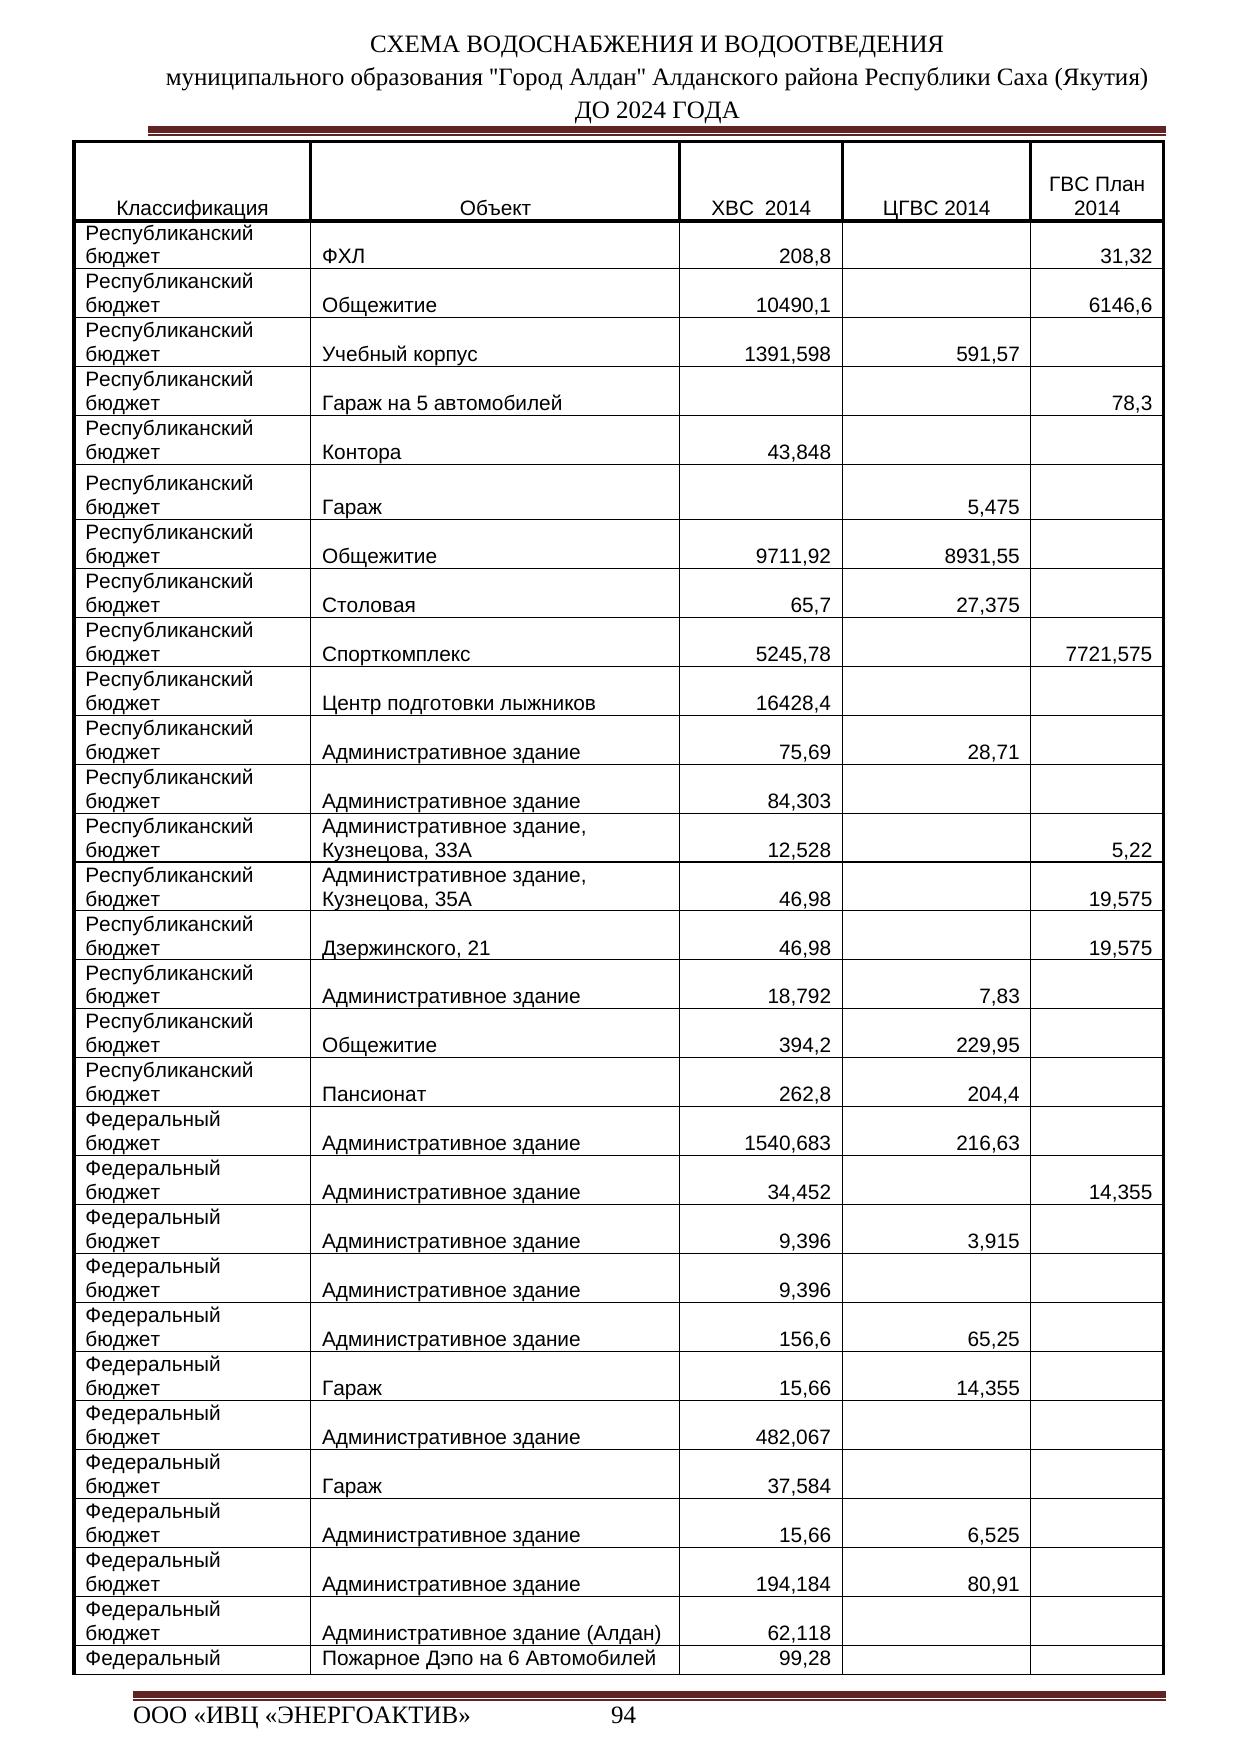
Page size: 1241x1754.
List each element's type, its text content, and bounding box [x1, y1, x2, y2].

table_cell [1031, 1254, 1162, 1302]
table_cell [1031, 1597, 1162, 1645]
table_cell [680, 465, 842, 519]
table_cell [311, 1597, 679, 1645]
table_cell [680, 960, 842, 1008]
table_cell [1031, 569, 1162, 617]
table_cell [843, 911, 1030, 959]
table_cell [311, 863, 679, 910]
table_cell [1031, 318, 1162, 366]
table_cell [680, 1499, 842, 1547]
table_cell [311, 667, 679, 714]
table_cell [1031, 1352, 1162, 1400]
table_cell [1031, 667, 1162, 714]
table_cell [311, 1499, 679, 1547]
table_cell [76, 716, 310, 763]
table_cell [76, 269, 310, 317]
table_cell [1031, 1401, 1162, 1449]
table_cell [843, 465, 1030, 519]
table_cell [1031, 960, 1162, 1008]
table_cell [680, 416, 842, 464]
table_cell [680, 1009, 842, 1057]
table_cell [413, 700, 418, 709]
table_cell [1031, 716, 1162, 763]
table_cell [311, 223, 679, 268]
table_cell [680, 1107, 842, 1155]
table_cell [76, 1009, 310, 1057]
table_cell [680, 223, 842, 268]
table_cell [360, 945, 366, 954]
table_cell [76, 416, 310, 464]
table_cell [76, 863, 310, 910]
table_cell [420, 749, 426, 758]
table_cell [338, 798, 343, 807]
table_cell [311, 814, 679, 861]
table_header ГВС План 2014 [1032, 143, 1162, 219]
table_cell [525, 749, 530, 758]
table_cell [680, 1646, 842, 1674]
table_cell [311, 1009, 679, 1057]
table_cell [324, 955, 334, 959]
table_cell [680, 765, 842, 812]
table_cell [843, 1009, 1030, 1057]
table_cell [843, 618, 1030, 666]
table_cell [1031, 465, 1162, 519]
table_header Объект [312, 143, 678, 219]
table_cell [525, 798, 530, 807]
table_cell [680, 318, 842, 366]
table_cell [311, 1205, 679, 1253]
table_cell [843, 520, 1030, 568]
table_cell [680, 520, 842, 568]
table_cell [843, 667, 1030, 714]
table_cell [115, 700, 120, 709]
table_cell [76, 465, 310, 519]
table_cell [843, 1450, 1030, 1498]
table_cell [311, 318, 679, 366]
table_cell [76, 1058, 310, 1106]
table_header ЦГВС 2014 [844, 143, 1029, 219]
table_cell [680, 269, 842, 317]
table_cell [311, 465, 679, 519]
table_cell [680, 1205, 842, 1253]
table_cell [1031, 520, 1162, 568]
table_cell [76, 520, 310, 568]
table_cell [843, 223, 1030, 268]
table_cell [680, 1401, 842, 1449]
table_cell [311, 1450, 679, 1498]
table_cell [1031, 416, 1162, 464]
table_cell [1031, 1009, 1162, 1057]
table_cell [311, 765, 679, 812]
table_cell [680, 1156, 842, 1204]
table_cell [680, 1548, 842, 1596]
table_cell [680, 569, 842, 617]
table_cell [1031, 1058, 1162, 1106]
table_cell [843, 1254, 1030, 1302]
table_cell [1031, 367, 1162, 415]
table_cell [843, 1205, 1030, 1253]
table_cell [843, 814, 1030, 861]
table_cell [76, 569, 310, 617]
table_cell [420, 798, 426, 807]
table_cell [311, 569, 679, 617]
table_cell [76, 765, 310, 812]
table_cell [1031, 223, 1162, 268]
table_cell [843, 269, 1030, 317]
table_header Классификация [76, 143, 309, 219]
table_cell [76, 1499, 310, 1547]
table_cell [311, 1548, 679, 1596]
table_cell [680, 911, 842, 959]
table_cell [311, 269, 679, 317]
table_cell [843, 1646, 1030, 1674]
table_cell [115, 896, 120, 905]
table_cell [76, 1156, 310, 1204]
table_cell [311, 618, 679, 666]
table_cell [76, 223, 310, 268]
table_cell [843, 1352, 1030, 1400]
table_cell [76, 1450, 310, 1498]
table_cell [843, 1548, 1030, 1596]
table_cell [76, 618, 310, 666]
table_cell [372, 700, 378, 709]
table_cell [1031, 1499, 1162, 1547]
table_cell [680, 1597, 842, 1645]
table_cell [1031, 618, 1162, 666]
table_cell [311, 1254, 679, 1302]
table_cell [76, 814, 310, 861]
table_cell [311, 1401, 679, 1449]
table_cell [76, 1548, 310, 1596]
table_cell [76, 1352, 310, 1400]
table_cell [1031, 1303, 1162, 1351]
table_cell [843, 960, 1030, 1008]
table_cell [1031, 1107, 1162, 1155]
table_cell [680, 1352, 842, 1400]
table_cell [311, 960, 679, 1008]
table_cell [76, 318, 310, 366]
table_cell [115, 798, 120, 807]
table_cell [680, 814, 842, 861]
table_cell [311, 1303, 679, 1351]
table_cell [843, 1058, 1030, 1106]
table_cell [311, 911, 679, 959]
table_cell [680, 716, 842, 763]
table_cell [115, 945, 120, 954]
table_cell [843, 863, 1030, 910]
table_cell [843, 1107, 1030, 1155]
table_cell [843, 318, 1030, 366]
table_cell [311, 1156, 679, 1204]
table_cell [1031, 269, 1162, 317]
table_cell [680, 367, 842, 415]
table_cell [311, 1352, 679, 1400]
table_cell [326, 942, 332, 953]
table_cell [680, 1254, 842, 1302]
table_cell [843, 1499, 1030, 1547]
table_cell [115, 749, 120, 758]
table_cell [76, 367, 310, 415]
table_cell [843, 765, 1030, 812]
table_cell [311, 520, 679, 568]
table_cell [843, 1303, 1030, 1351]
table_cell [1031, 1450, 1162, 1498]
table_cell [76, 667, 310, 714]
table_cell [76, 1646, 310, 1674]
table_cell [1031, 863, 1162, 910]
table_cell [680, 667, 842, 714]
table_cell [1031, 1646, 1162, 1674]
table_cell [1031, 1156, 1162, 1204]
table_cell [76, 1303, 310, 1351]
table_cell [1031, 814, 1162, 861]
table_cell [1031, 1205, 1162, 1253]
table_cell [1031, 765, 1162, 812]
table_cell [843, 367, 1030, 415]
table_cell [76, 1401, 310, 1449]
table_header ХВС 2014 [681, 143, 841, 219]
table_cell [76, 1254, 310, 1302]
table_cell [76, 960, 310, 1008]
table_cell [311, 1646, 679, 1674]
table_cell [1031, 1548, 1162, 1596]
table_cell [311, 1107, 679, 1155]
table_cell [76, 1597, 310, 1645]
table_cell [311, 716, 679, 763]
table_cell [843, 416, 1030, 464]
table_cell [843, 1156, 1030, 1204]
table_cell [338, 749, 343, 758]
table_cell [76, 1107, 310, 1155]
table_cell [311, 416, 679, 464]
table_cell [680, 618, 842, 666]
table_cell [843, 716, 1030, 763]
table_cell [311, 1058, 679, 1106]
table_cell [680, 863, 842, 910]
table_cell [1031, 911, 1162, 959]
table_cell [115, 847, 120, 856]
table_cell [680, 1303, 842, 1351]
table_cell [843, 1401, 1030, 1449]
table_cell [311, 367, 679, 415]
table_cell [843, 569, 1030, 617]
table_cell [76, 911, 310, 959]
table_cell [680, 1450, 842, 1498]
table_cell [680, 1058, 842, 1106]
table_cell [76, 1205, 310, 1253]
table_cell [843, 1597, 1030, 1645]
